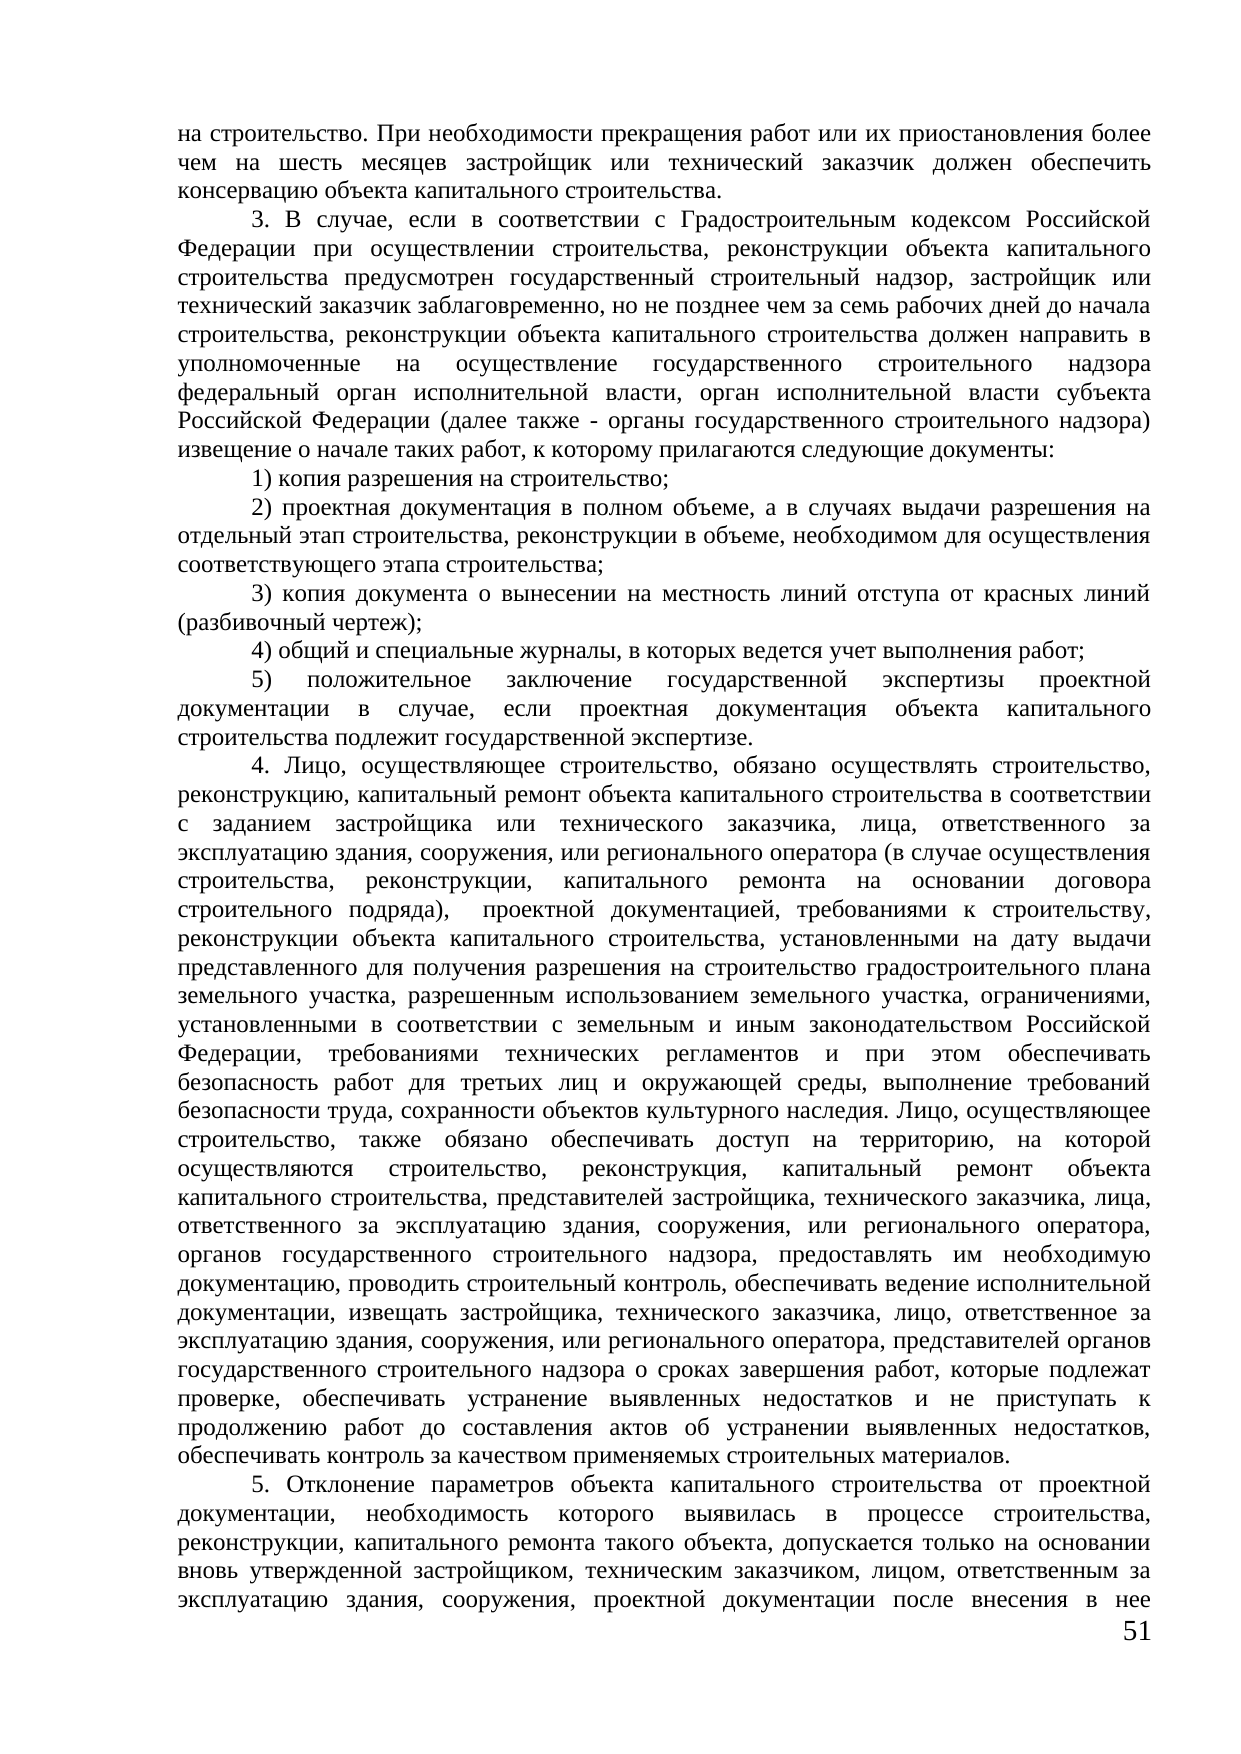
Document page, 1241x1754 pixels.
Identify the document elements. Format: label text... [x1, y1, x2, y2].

text 3) копия документа о вынесении на местность линий отступа от красных линий (разбивочный чертеж); [177, 578, 1152, 636]
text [177, 1469, 1152, 1613]
text 4) общий и специальные журналы, в которых ведется учет выполнения работ; [177, 636, 1152, 664]
text 2) проектная документация в полном объеме, а в случаях выдачи разрешения на отдельный этап строительства, реконструкции в объеме, необходимом для осуществления соответствующего этапа строительства; [177, 492, 1152, 578]
text 3. В случае, если в соответствии с Градостроительным кодексом Российской Федерации при осуществлении строительства, реконструкции объекта капитального строительства предусмотрен государственный строительный надзор, застройщик или технический заказчик заблаговременно, но не позднее чем за семь рабочих дней до начала строительства, реконструкции объекта капитального строительства должен направить в уполномоченные на осуществление государственного строительного надзора федеральный орган исполнительной власти, орган исполнительной власти субъекта Российской Федерации (далее также - органы государственного строительного надзора) извещение о начале таких работ, к которому прилагаются следующие документы: [177, 204, 1152, 463]
text 1) копия разрешения на строительство; [177, 463, 1152, 492]
text 4. Лицо, осуществляющее строительство, обязано осуществлять строительство, реконструкцию, капитальный ремонт объекта капитального строительства в соответствии с заданием застройщика или технического заказчика, лица, ответственного за эксплуатацию здания, сооружения, или регионального оператора (в случае осуществления строительства, реконструкции, капитального ремонта на основании договора строительного подряда), проектной документацией, требованиями к строительству, реконструкции объекта капитального строительства, установленными на дату выдачи представленного для получения разрешения на строительство градостроительного плана земельного участка, разрешенным использованием земельного участка, ограничениями, установленными в соответствии с земельным и иным законодательством Российской Федерации, требованиями технических регламентов и при этом обеспечивать безопасность работ для третьих лиц и окружающей среды, выполнение требований безопасности труда, сохранности объектов культурного наследия. Лицо, осуществляющее строительство, также обязано обеспечивать доступ на территорию, на которой осуществляются строительство, реконструкция, капитальный ремонт объекта капитального строительства, представителей застройщика, технического заказчика, лица, ответственного за эксплуатацию здания, сооружения, или регионального оператора, органов государственного строительного надзора, предоставлять им необходимую документацию, проводить строительный контроль, обеспечивать ведение исполнительной документации, извещать застройщика, технического заказчика, лицо, ответственное за эксплуатацию здания, сооружения, или регионального оператора, представителей органов государственного строительного надзора о сроках завершения работ, которые подлежат проверке, обеспечивать устранение выявленных недостатков и не приступать к продолжению работ до составления актов об устранении выявленных недостатков, обеспечивать контроль за качеством применяемых строительных материалов. [177, 751, 1152, 1469]
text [177, 118, 1152, 204]
text 5) положительное заключение государственной экспертизы проектной документации в случае, если проектная документация объекта капитального строительства подлежит государственной экспертизе. [177, 664, 1152, 751]
